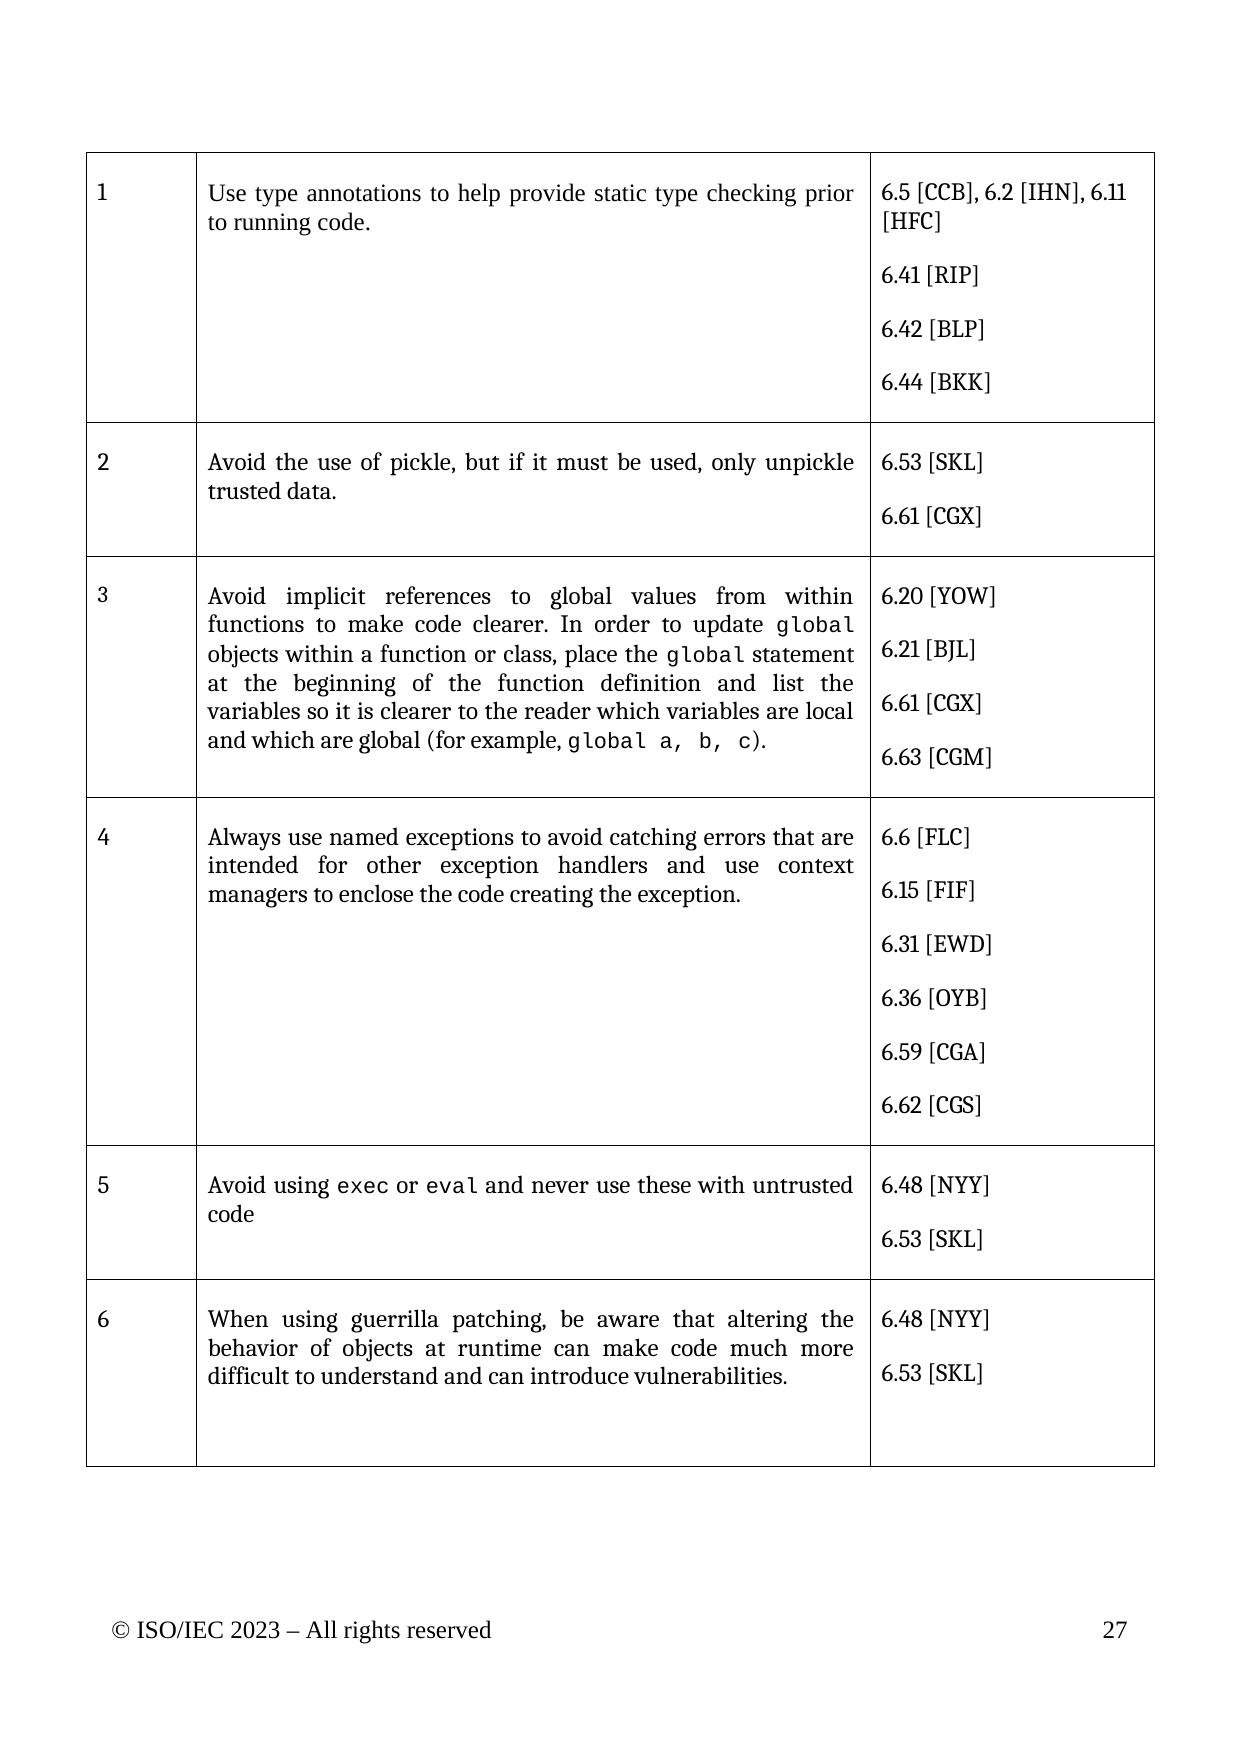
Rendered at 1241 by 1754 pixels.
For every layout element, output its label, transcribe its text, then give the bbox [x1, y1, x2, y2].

table_cell 6.5 [CCB], 6.2 [IHN], 6.11 [HFC] 6.41 [RIP] 6.42 [BLP] 6.44 [BKK] [871, 153, 1154, 422]
table_cell 6.53 [SKL] 6.61 [CGX] [871, 423, 1154, 556]
table_cell 5 [87, 1146, 196, 1279]
table_cell 6.48 [NYY] 6.53 [SKL] [871, 1280, 1154, 1466]
table_cell 4 [87, 798, 196, 1145]
table_cell 6.48 [NYY] 6.53 [SKL] [871, 1146, 1154, 1279]
table_cell 2 [87, 423, 196, 556]
table_cell 6.6 [FLC] 6.15 [FIF] 6.31 [EWD] 6.36 [OYB] 6.59 [CGA] 6.62 [CGS] [871, 798, 1154, 1145]
table_cell 6 [87, 1280, 196, 1466]
table_cell 3 [87, 557, 196, 797]
table_cell Always use named exceptions to avoid catching errors that are intended for other exception handlers and use context managers to enclose the code creating the exception. [197, 798, 870, 1145]
table_cell Avoid using exec or eval and never use these with untrusted code [197, 1146, 870, 1279]
table_cell Use type annotations to help provide static type checking prior to running code. [197, 153, 870, 422]
table_cell Avoid the use of pickle, but if it must be used, only unpickle trusted data. [197, 423, 870, 556]
table_cell When using guerrilla patching, be aware that altering the behavior of objects at runtime can make code much more difficult to understand and can introduce vulnerabilities. [197, 1280, 870, 1466]
table_cell 1 [87, 153, 196, 422]
table_cell 6.20 [YOW] 6.21 [BJL] 6.61 [CGX] 6.63 [CGM] [871, 557, 1154, 797]
table_cell Avoid implicit references to global values from within functions to make code clearer. In order to update global objects within a function or class, place the global statement at the beginning of the function definition and list the variables so it is clearer to the reader which variables are local and which are global (for example, global a, b, c). [197, 557, 870, 797]
